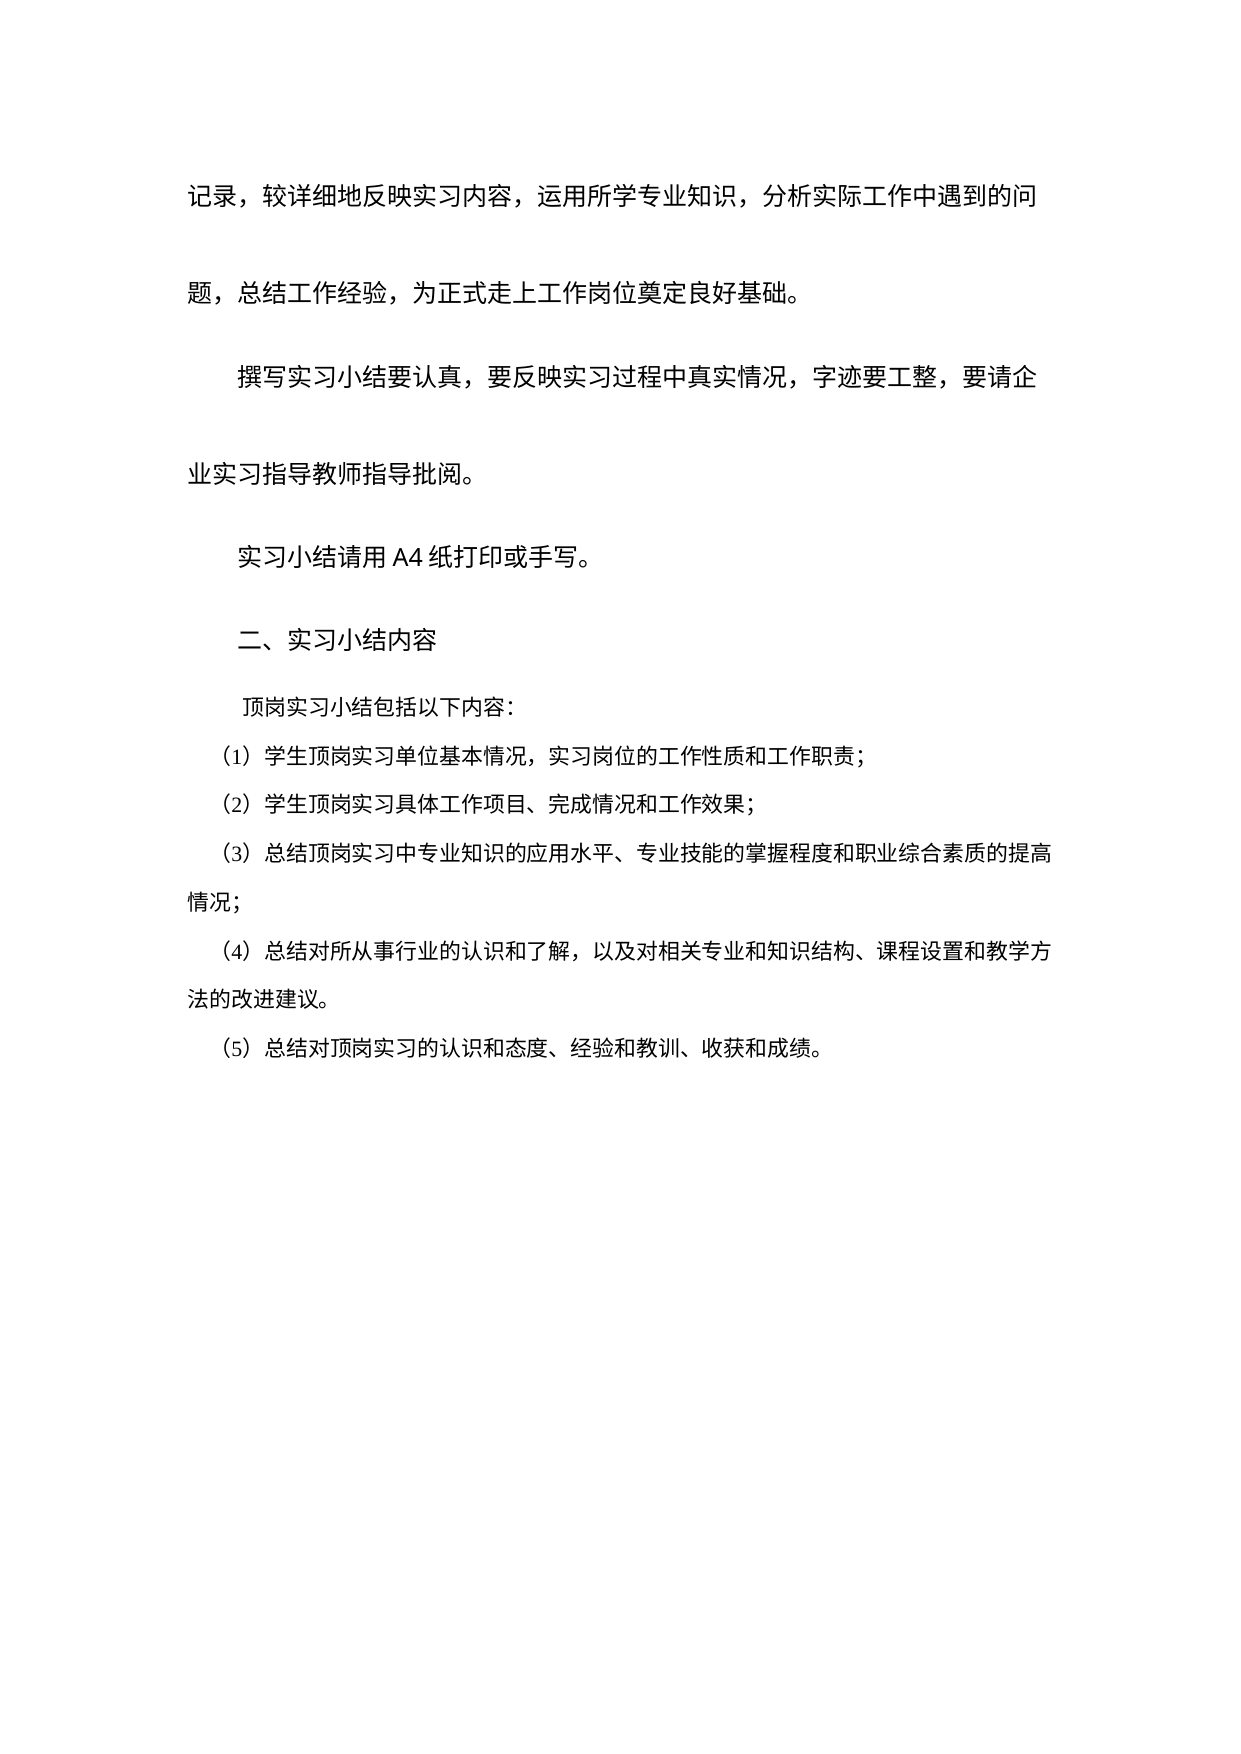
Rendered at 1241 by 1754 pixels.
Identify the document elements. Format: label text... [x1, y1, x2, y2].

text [187, 162, 1053, 324]
text 二、实习小结内容 [187, 606, 1053, 671]
text 实习小结请用A4纸打印或手写。 [187, 523, 1053, 588]
text 撰写实习小结要认真，要反映实习过程中真实情况，字迹要工整，要请企业实习指导教师指导批阅。 [187, 343, 1053, 505]
text 顶岗实习小结包括以下内容： （1）学生顶岗实习单位基本情况，实习岗位的工作性质和工作职责； （2）学生顶岗实习具体工作项目、完成情况和工作效果； （3）总结顶岗实习中专业知识的应用水平、专业技能的掌握程度和职业综合素质的提高情况； （4）总结对所从事行业的认识和了解，以及对相关专业和知识结构、课程设置和教学方法的改进建议。 （5）总结对顶岗实习的认识和态度、经验和教训、收获和成绩。 [187, 689, 1053, 1063]
